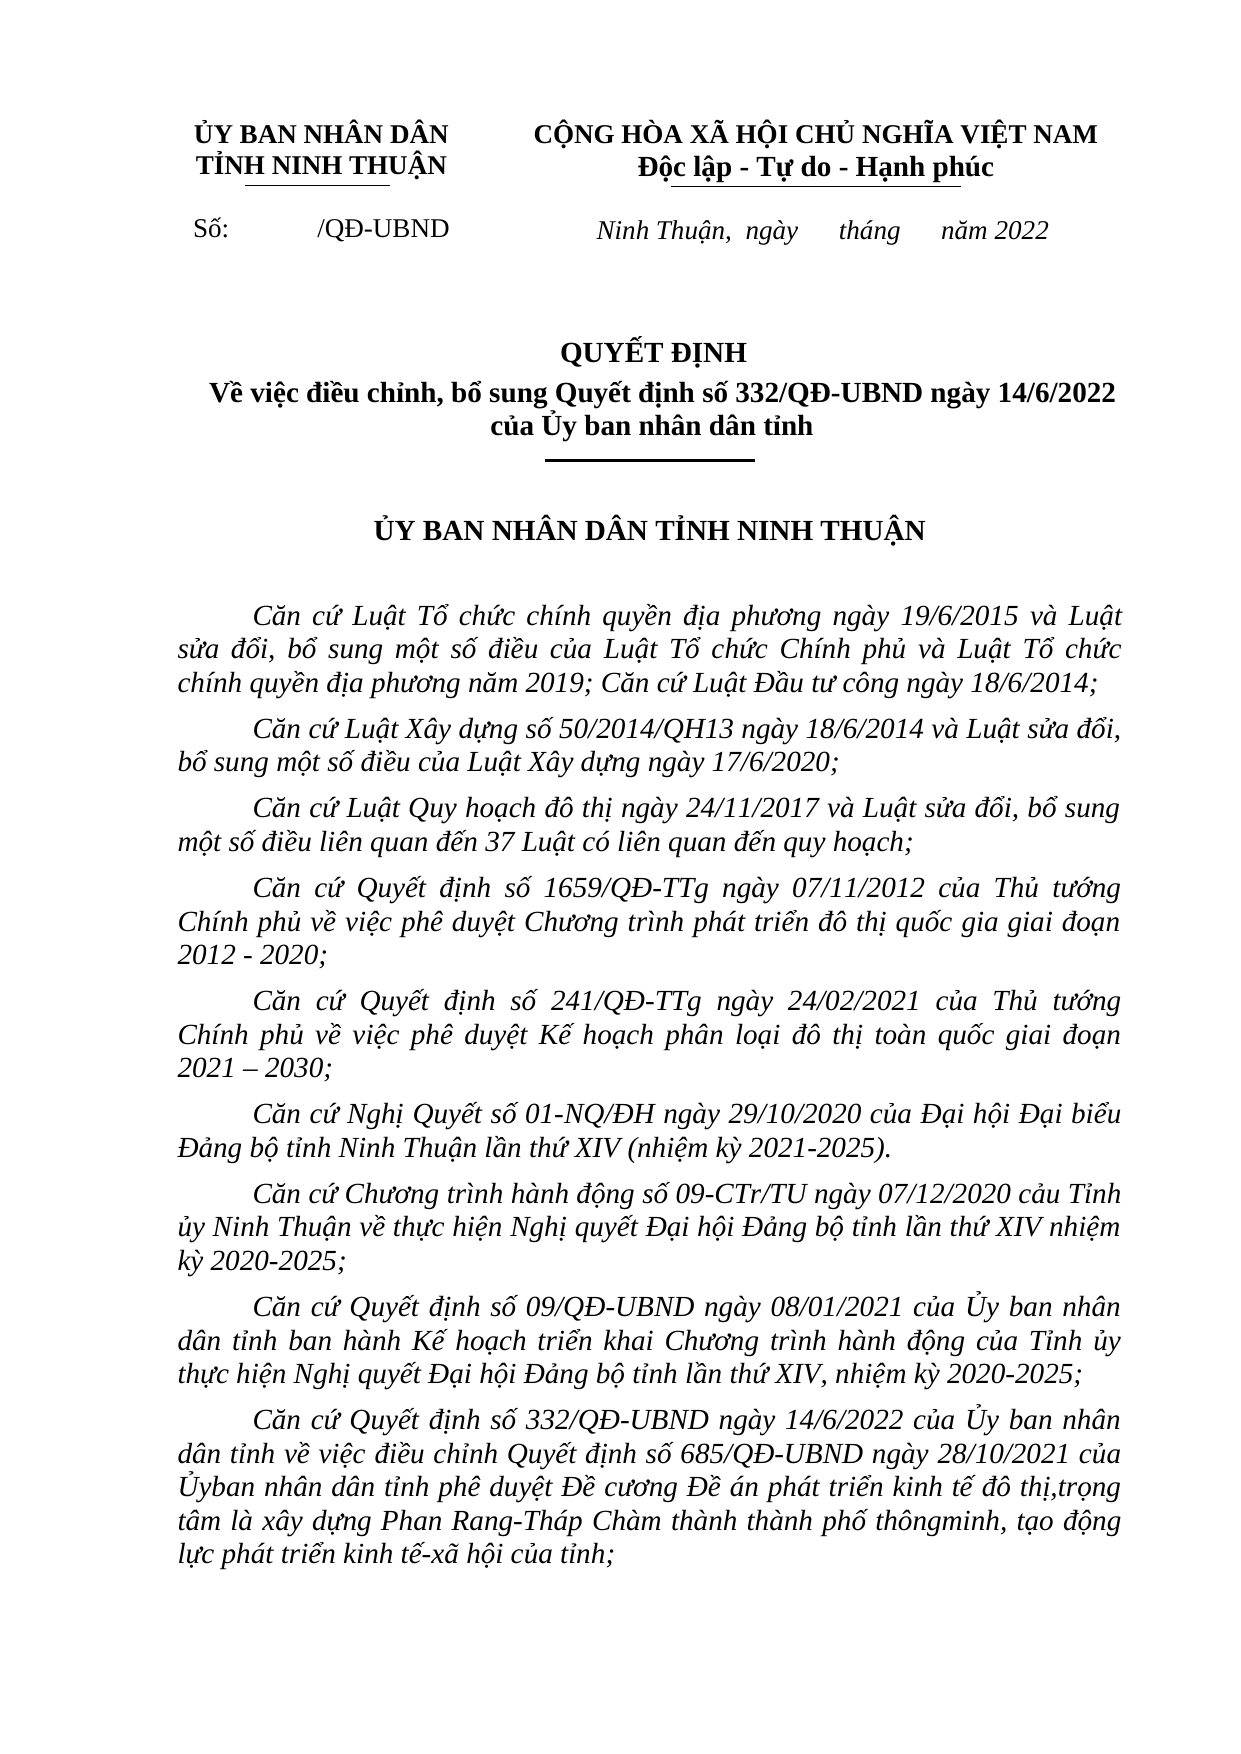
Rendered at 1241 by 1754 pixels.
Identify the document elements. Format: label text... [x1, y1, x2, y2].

text QUYẾT ĐỊNH [177, 335, 1122, 368]
table_header [136, 442, 1164, 475]
text Căn cứ Luật Xây dựng số 50/2014/QH13 ngày 18/6/2014 và Luật sửa đổi, bổ sung một số điều của Luật Xây dựng ngày 17/6/2020; [177, 711, 1122, 778]
table_header CỘNG HÒA XÃ HỘI CHỦ NGHĨA VIỆT Độc lập - Tự do - Hạnh phúc Ninh Thuận, ngày tháng năm 2022 [487, 118, 1144, 310]
text ỦY BAN NHÂN DÂN TỈNH NINH THUẬN [177, 513, 1122, 546]
text Về việc điều chỉnh, bổ sung Quyết định số 332/QĐ-UBND ngày 14/6/2022 của Ủy ban nhân dân tỉnh [173, 375, 1131, 442]
text Căn cứ Luật Tổ chức chính quyền địa phương ngày 19/6/2015 và Luật sửa đổi, bổ sung một số điều của Luật Tổ chức Chính phủ và Luật Tổ chức chính quyền địa phương năm 2019; Căn cứ Luật Đầu tư công ngày 18/6/2014; [177, 598, 1122, 698]
text Căn cứ Chương trình hành động số 09-CTr/TU ngày 07/12/2020 cảu Tỉnh ủy Ninh Thuận về thực hiện Nghị quyết Đại hội Đảng bộ tỉnh lần thứ XIV nhiệm kỳ 2020-2025; [177, 1176, 1122, 1277]
text Căn cứ Quyết định số 1659/QĐ-TTg ngày 07/11/2012 của Thủ tướng Chính phủ về việc phê duyệt Chương trình phát triển đô thị quốc gia giai đoạn 2012 - 2020; [177, 870, 1122, 971]
text Căn cứ Quyết định số 241/QĐ-TTg ngày 24/02/2021 của Thủ tướng Chính phủ về việc phê duyệt Kế hoạch phân loại đô thị toàn quốc giai đoạn 2021 – 2030; [177, 983, 1122, 1084]
text Căn cứ Nghị Quyết số 01-NQ/ĐH ngày 29/10/2020 của Đại hội Đại biểu Đảng bộ tỉnh Ninh Thuận lần thứ XIV (nhiệm kỳ 2021-2025). [177, 1096, 1122, 1163]
text Căn cứ Quyết định số 09/QĐ-UBND ngày 08/01/2021 của Ủy ban nhân dân tỉnh ban hành Kế hoạch triển khai Chương trình hành động của Tỉnh ủy thực hiện Nghị quyết Đại hội Đảng bộ tỉnh lần thứ XIV, nhiệm kỳ 2020-2025; [177, 1289, 1122, 1390]
table_header ỦY BAN NHÂN DÂN TỈNH NINH THUẬN Số: /QĐ-UBND [155, 118, 487, 310]
text Căn cứ Quyết định số 332/QĐ-UBND ngày 14/6/2022 của Ủy ban nhân dân tỉnh về việc điều chỉnh Quyết định số 685/QĐ-UBND ngày 28/10/2021 của Ủyban nhân dân tỉnh phê duyệt Đề cương Đề án phát triển kinh tế đô thị,trọng tâm là xây dựng Phan Rang-Tháp Chàm thành thành phố thôngminh, tạo động lực phát triển kinh tế-xã hội của tỉnh; [177, 1402, 1122, 1570]
text Căn cứ Luật Quy hoạch đô thị ngày 24/11/2017 và Luật sửa đổi, bổ sung một số điều liên quan đến 37 Luật có liên quan đến quy hoạch; [177, 791, 1122, 858]
